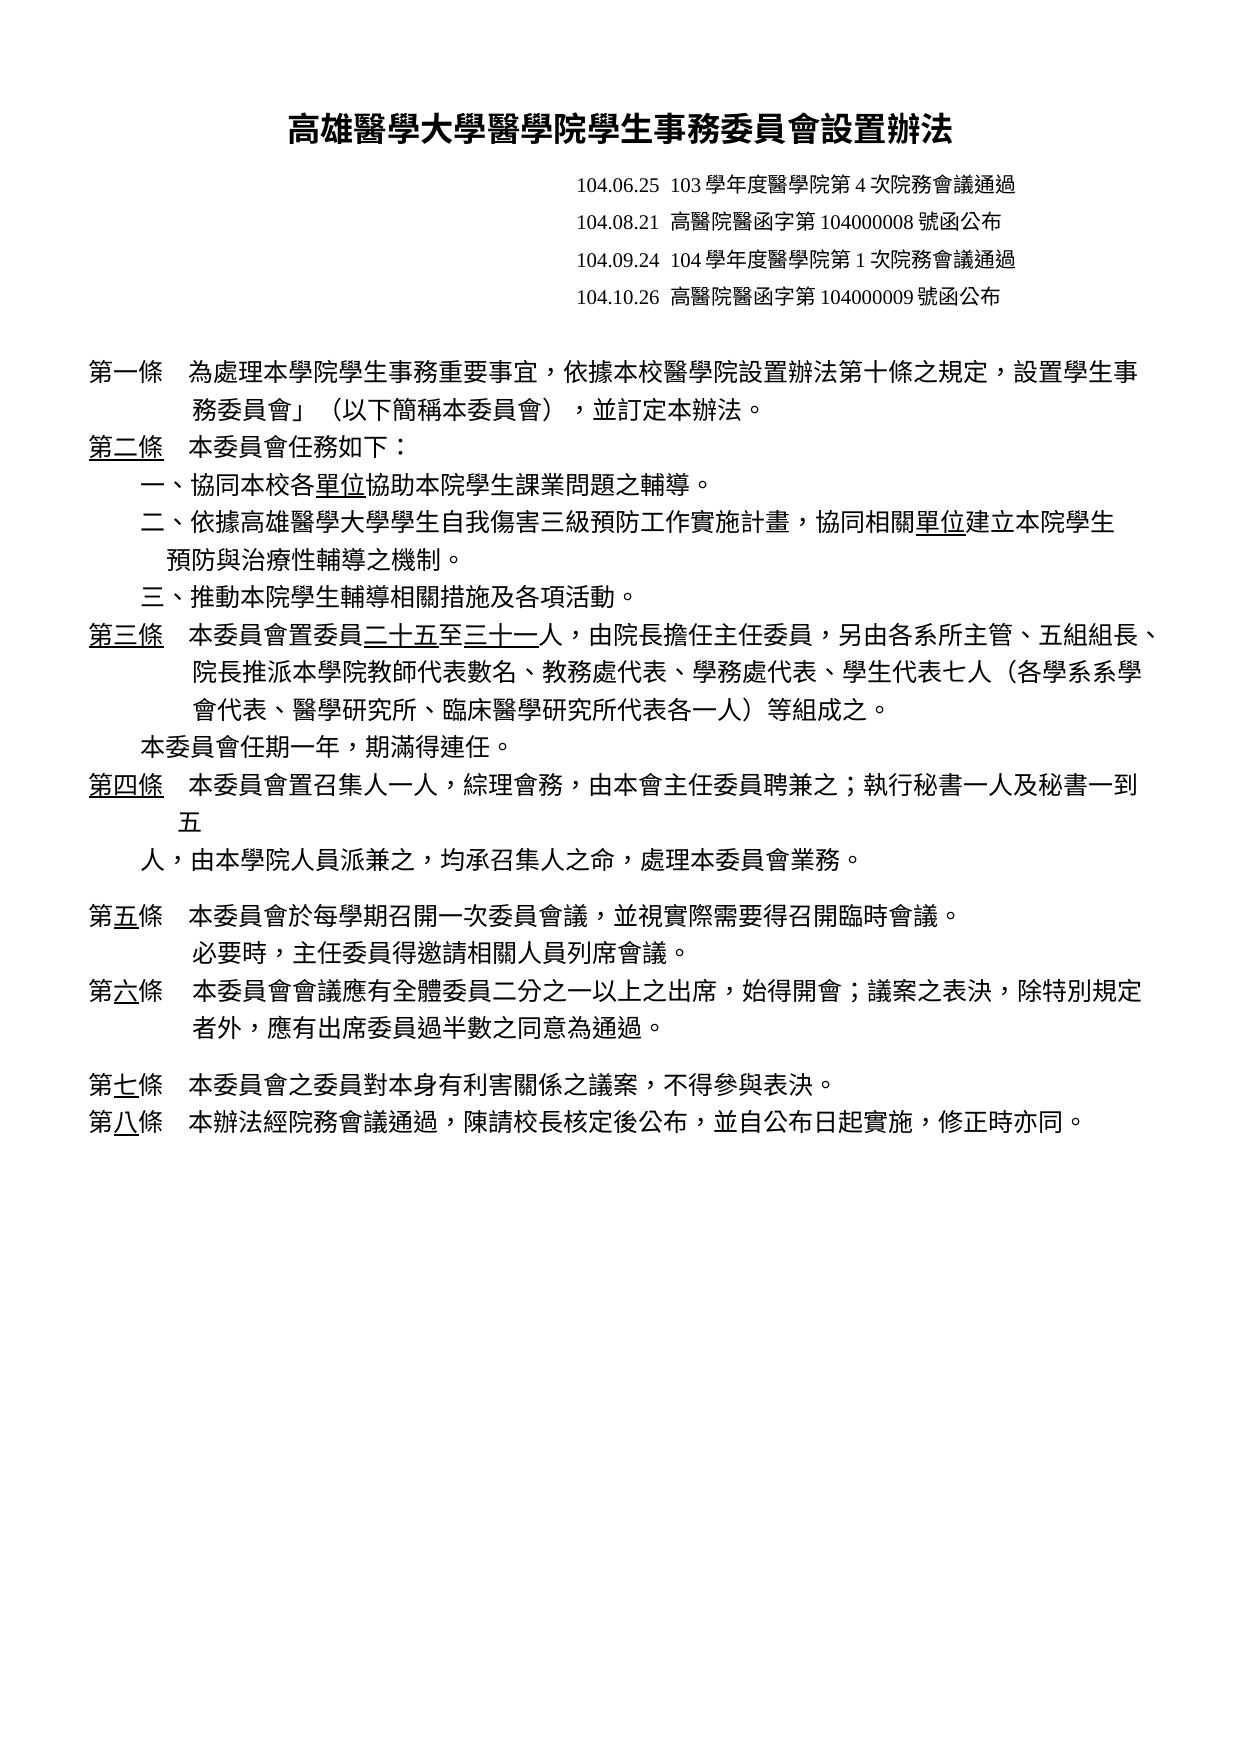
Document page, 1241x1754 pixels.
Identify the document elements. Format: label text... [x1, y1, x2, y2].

text 三、推動本院學生輔導相關措施及各項活動。 [89, 577, 1152, 614]
text 本委員會任期一年，期滿得連任。 [89, 727, 1152, 764]
text 第八條 本辦法經院務會議通過，陳請校長核定後公布，並自公布日起實施，修正時亦同。 [89, 1102, 1152, 1139]
text 高雄醫學大學醫學院學生事務委員會設置辦法 [89, 89, 1152, 164]
text 第四條 本委員會置召集人一人，綜理會務，由本會主任委員聘兼之；執行秘書一人及秘書一到五 [88, 764, 1152, 839]
text 第二條 本委員會任務如下： [89, 427, 1152, 464]
text 第五條 本委員會於每學期召開一次委員會議，並視實際需要得召開臨時會議。 [89, 896, 1152, 933]
text 104.08.21 高醫院醫函字第104000008 號函公布 [576, 202, 1148, 239]
text 104.09.24 104學年度醫學院第1次院務會議通過 [576, 239, 1152, 277]
text 第三條 本委員會置委員二十五至三十一人，由院長擔任主任委員，另由各系所主管、五組組長、院長推派本學院教師代表數名、教務處代表、學務處代表、學生代表七人（各學系系學會代表、醫學研究所、臨床醫學研究所代表各一人）等組成之。 [89, 614, 1152, 727]
text 第一條 為處理本學院學生事務重要事宜，依據本校醫學院設置辦法第十條之規定，設置學生事務委員會」（以下簡稱本委員會），並訂定本辦法。 [89, 352, 1152, 427]
text 預防與治療性輔導之機制。 [89, 539, 1152, 577]
text 104.06.25 103學年度醫學院第4次院務會議通過 [576, 164, 1152, 202]
text 二、依據高雄醫學大學學生自我傷害三級預防工作實施計畫，協同相關單位建立本院學生 [89, 502, 1152, 539]
text 第六條 本委員會會議應有全體委員二分之一以上之出席，始得開會；議案之表決，除特別規定者外，應有出席委員過半數之同意為通過。 [89, 971, 1152, 1046]
text 104.10.26 高醫院醫函字第104000009號函公布 [576, 277, 1152, 314]
text 一、協同本校各單位協助本院學生課業問題之輔導。 [89, 464, 1152, 502]
text 人，由本學院人員派兼之，均承召集人之命，處理本委員會業務。 [88, 839, 1152, 877]
text 必要時，主任委員得邀請相關人員列席會議。 [89, 933, 1152, 971]
text 第七條 本委員會之委員對本身有利害關係之議案，不得參與表決。 [89, 1064, 1152, 1102]
